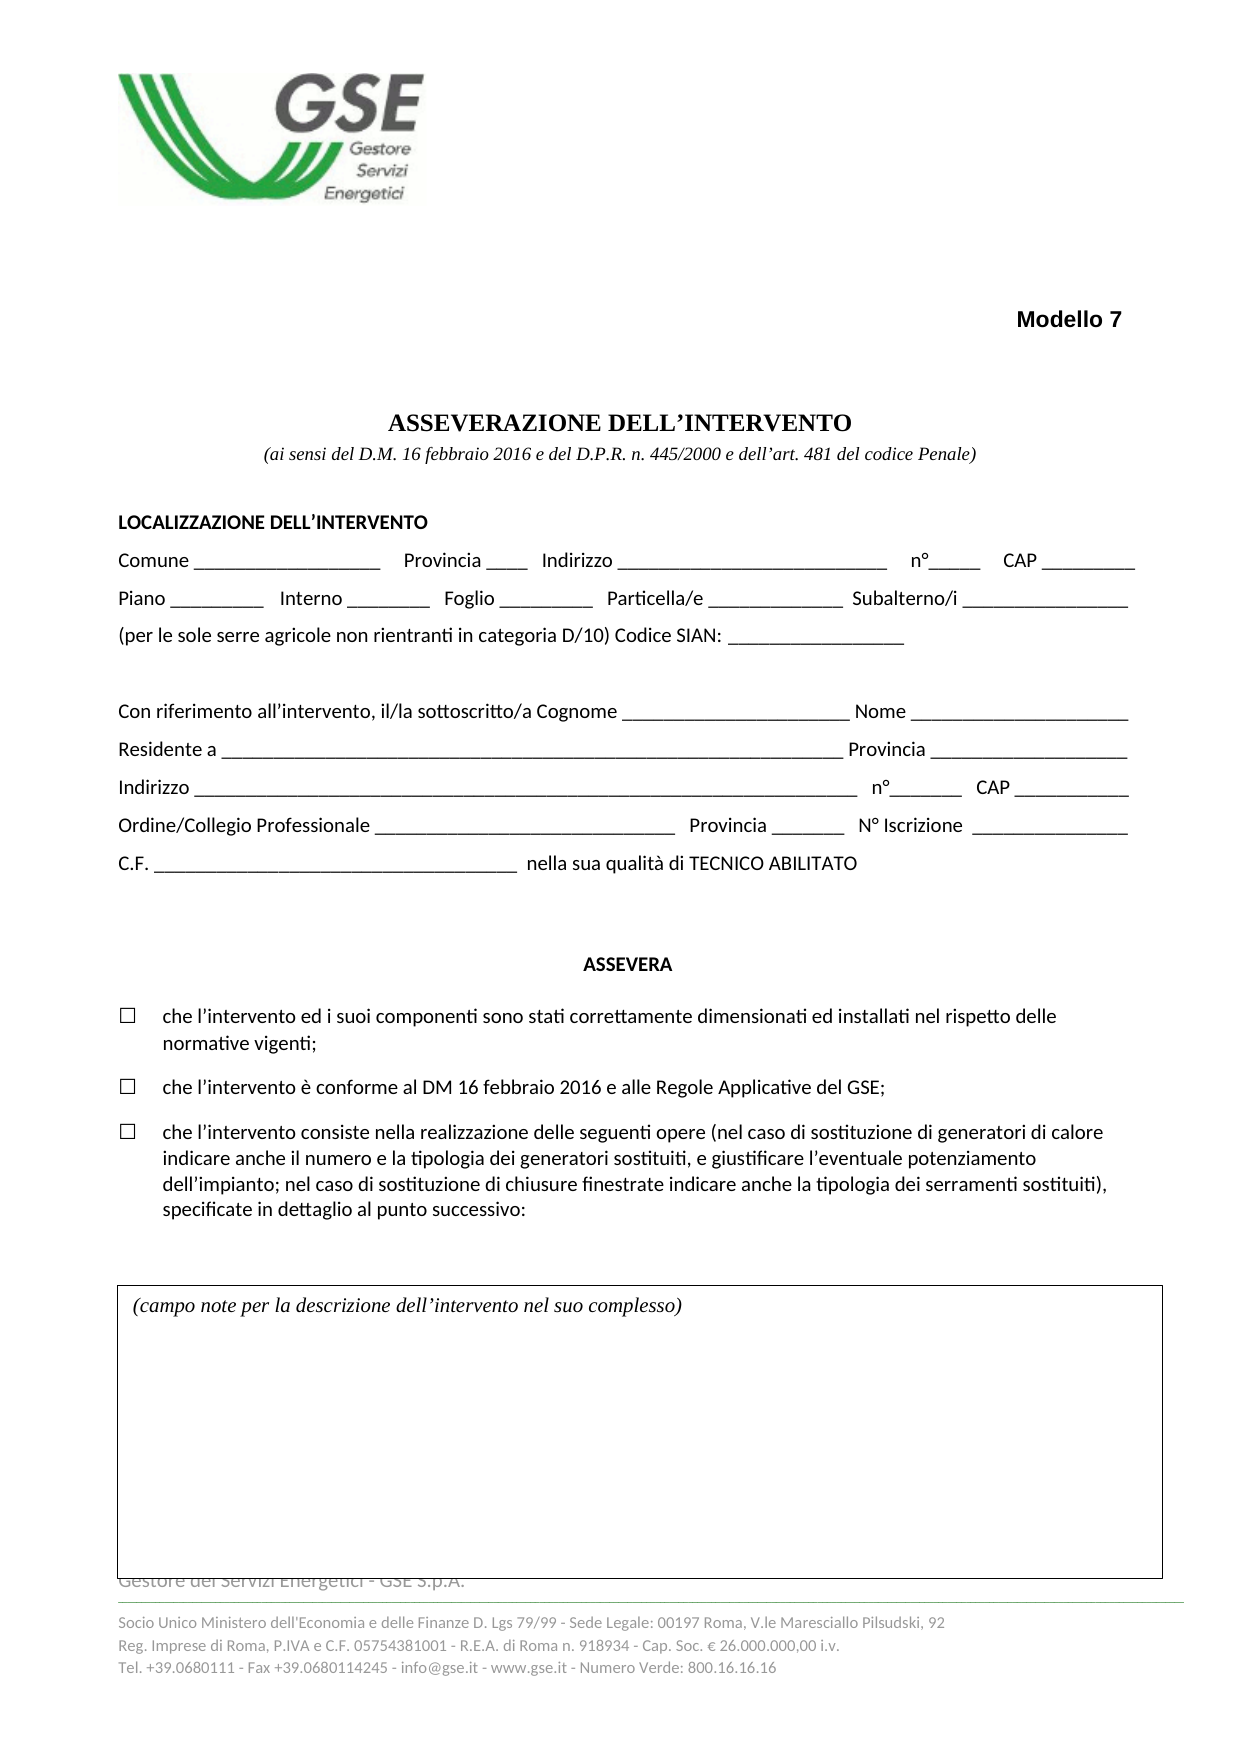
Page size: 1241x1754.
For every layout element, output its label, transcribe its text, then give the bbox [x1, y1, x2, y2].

text Comune __________________ Provincia ____ Indirizzo __________________________ n°_____ CAP _________ [118, 547, 1138, 572]
text (per le sole serre agricole non rientranti in categoria D/10) Codice SIAN: _________________ [118, 623, 1138, 648]
text che l’intervento consiste nella realizzazione delle seguenti opere (nel caso di sostituzione di generatori di calore indicare anche il numero e la tipologia dei generatori sostituiti, e giustificare l’eventuale potenziamento dell’impianto; nel caso di sostituzione di chiusure finestrate indicare anche la tipologia dei serramenti sostituiti), specificate in dettaglio al punto successivo: [118, 1117, 1137, 1222]
picture [118, 73, 427, 206]
text che l’intervento ed i suoi componenti sono stati correttamente dimensionati ed installati nel rispetto delle normative vigenti; [118, 1001, 1137, 1055]
text Modello 7 [118, 306, 1122, 332]
text C.F. ___________________________________ nella sua qualità di TECNICO ABILITATO [118, 850, 1138, 876]
text Ordine/Collegio Professionale _____________________________ Provincia _______ N° Iscrizione _______________ [118, 812, 1138, 838]
text Piano _________ Interno ________ Foglio _________ Particella/e _____________ Subalterno/i ________________ [118, 585, 1138, 610]
text (ai sensi del D.M. 16 febbraio 2016 e del D.P.R. n. 445/2000 e dell’art. 481 del codice Penale) [118, 443, 1122, 465]
text che l’intervento è conforme al DM 16 febbraio 2016 e alle Regole Applicative del GSE; [118, 1072, 1137, 1100]
text ASSEVERAZIONE DELL’INTERVENTO [118, 408, 1122, 437]
text Con riferimento all’intervento, il/la sottoscritto/a Cognome ______________________ Nome _____________________ [118, 698, 1138, 724]
text ASSEVERA [118, 951, 1137, 976]
text Indirizzo ________________________________________________________________ n°_______ CAP ___________ [118, 774, 1138, 800]
text Residente a ____________________________________________________________ Provincia ___________________ [118, 736, 1138, 762]
text LOCALIZZAZIONE DELL’INTERVENTO [118, 509, 1138, 534]
